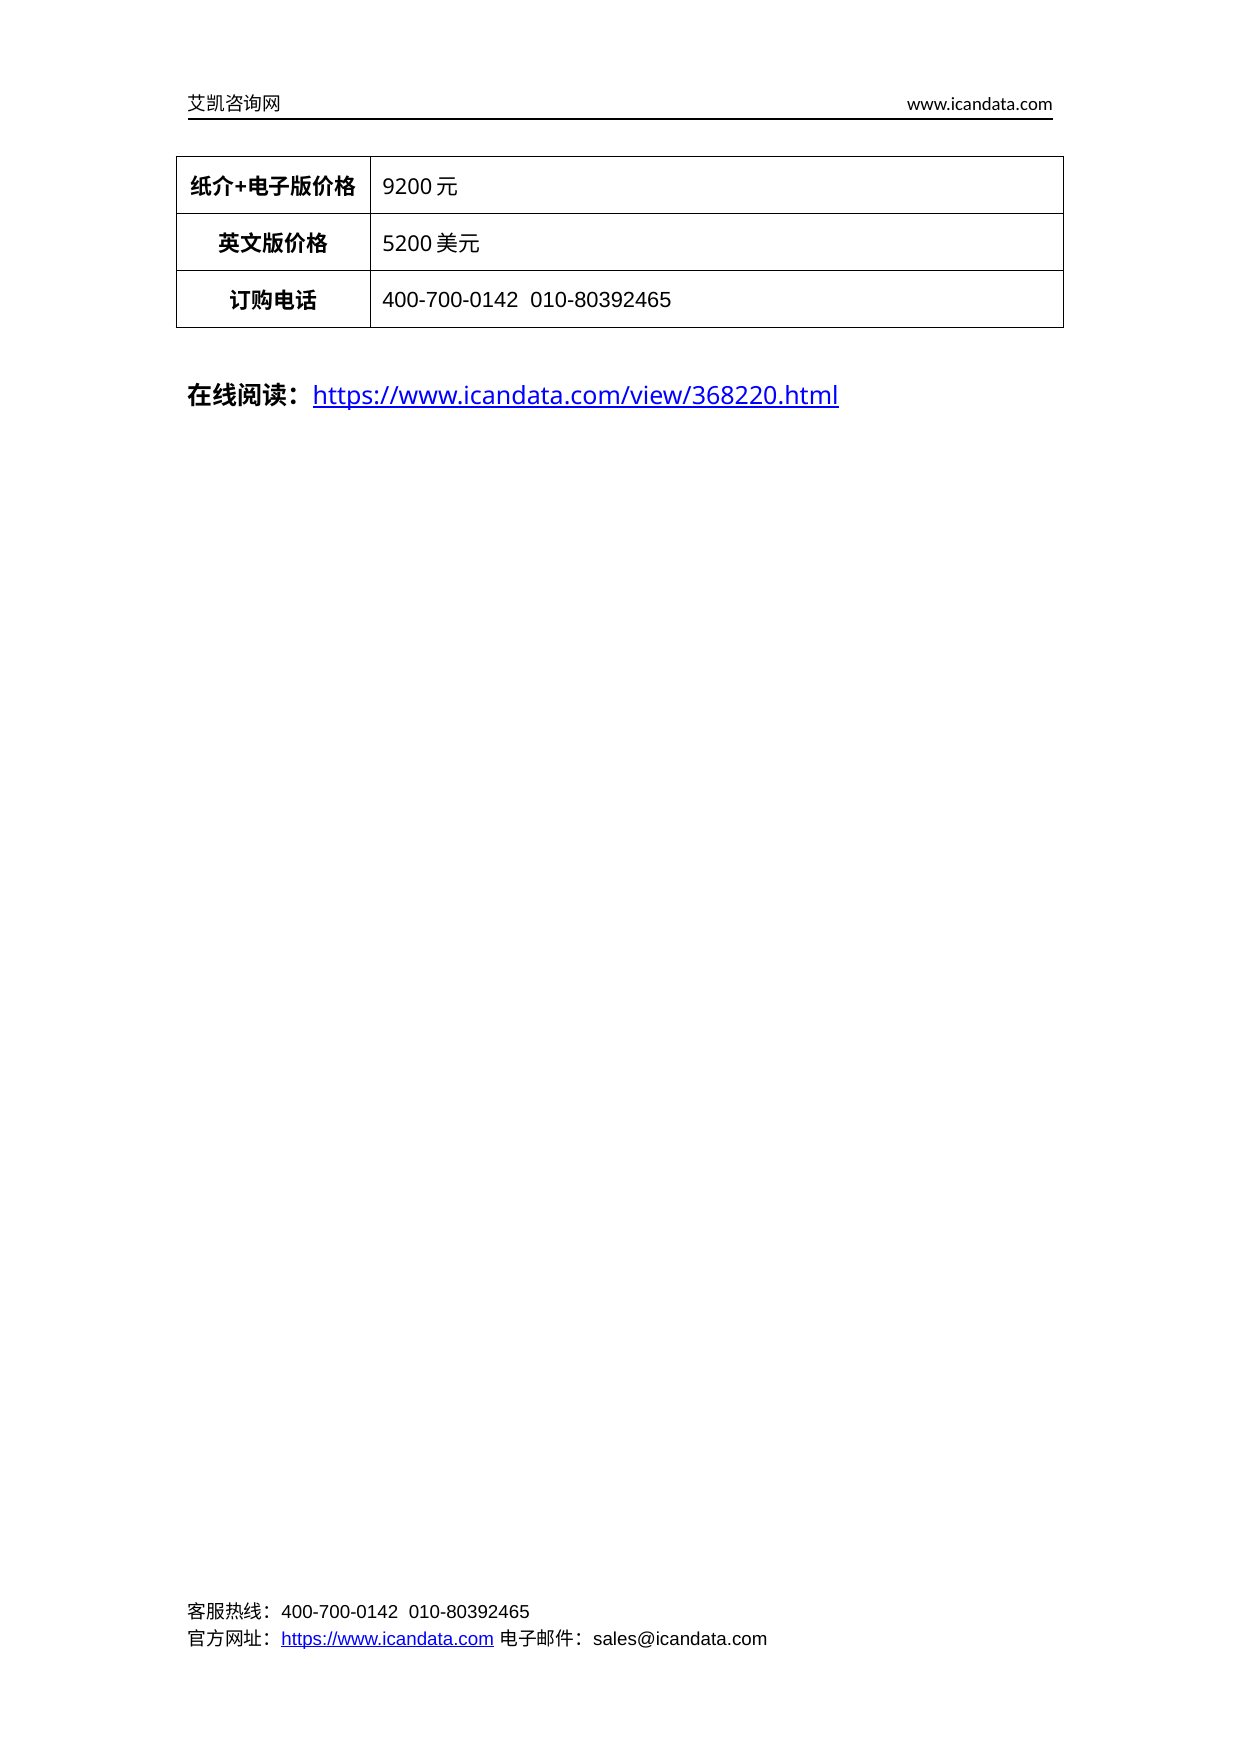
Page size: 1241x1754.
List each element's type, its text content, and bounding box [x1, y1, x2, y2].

text 在线阅读：https://www.icandata.com/view/368220.html [187, 361, 1053, 426]
table_cell 纸介+电子版价格 [177, 157, 370, 213]
table_cell 订购电话 [177, 271, 370, 327]
table_cell 9200元 [371, 157, 1063, 213]
table_cell 英文版价格 [177, 214, 370, 270]
table_cell 5200美元 [371, 214, 1063, 270]
table_cell 400-700-0142 010-80392465 [371, 271, 1063, 327]
